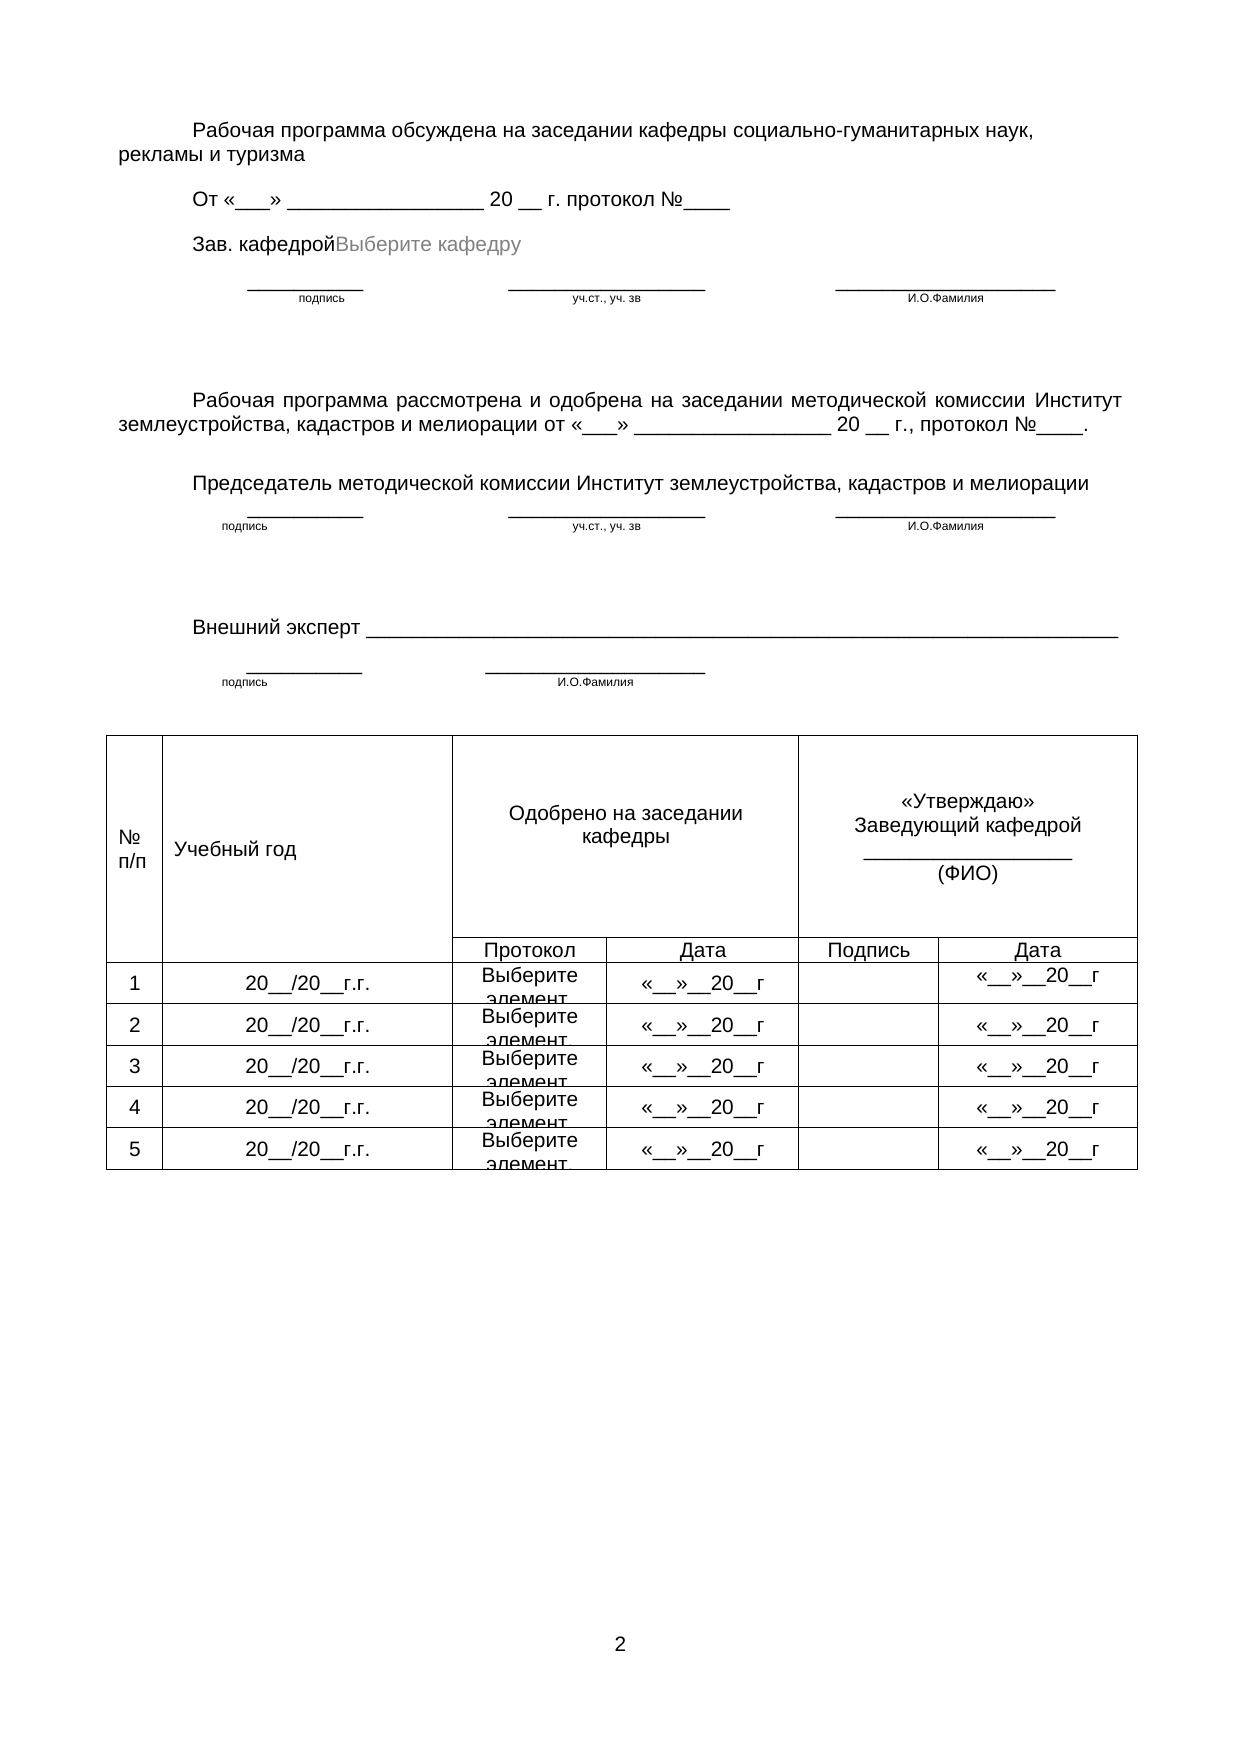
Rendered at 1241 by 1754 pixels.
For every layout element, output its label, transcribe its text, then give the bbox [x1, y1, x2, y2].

table_cell 3 [107, 1046, 162, 1086]
table_cell [939, 963, 1137, 1003]
table_cell [799, 1004, 938, 1044]
table_cell 1 [107, 963, 162, 1003]
table_cell 4 [107, 1087, 162, 1127]
table_cell [163, 963, 452, 1003]
table_cell [799, 1128, 938, 1169]
table_cell [799, 1046, 938, 1086]
table_cell [607, 1004, 798, 1044]
table_cell [939, 1046, 1137, 1086]
table_cell [939, 1004, 1137, 1044]
table_cell ____ [453, 1128, 606, 1169]
table_header [163, 736, 452, 962]
table_cell [607, 1087, 798, 1127]
table_header _________________ уч.ст., уч. зв [433, 495, 780, 543]
table_cell ____ [453, 1004, 606, 1044]
table_cell [939, 1087, 1137, 1127]
table_cell [163, 1128, 452, 1169]
table_cell [163, 1004, 452, 1044]
table_cell 2 [107, 1004, 162, 1044]
table_header [107, 736, 162, 962]
table_cell [453, 938, 606, 962]
table_header (ФИО) [799, 736, 1137, 937]
table_cell 5 [107, 1128, 162, 1169]
table_header __________ подпись [177, 651, 431, 699]
table_header ___________________ И.О.Фамилия [780, 268, 1111, 316]
table_cell [607, 1046, 798, 1086]
table_cell [607, 938, 798, 962]
text Рабочая программа рассмотрена и одобрена на заседании методической комиссии от «___» _________________ 20 __ г., протокол №. [118, 387, 1122, 435]
text Рабочая программа обсуждена на заседании кафедры [118, 118, 1122, 166]
table_header __________ подпись [177, 268, 433, 316]
table_cell [939, 1128, 1137, 1169]
table_cell ____ [453, 1087, 606, 1127]
table_cell [799, 963, 938, 1003]
table_cell ____ [453, 963, 606, 1003]
text Внешний эксперт _________________________________________________________________ [118, 615, 1122, 639]
table_header _________________ уч.ст., уч. зв [433, 268, 780, 316]
table_cell [799, 1087, 938, 1127]
table_header ___________________ И.О.Фамилия [780, 495, 1111, 543]
text Зав. кафедрой [118, 232, 1122, 256]
table_cell [939, 938, 1137, 962]
table_header [453, 736, 798, 937]
table_cell [799, 938, 938, 962]
text Председатель методической комиссии [118, 471, 1122, 495]
table_cell [607, 1128, 798, 1169]
table_header __________ подпись [177, 495, 433, 543]
table_cell [163, 1087, 452, 1127]
table_cell ____ [453, 1046, 606, 1086]
table_header ___________________ И.О.Фамилия [431, 651, 759, 699]
table_cell [607, 963, 798, 1003]
text От «___» _________________ 20 __ г. протокол № [118, 187, 1122, 211]
table_cell [163, 1046, 452, 1086]
